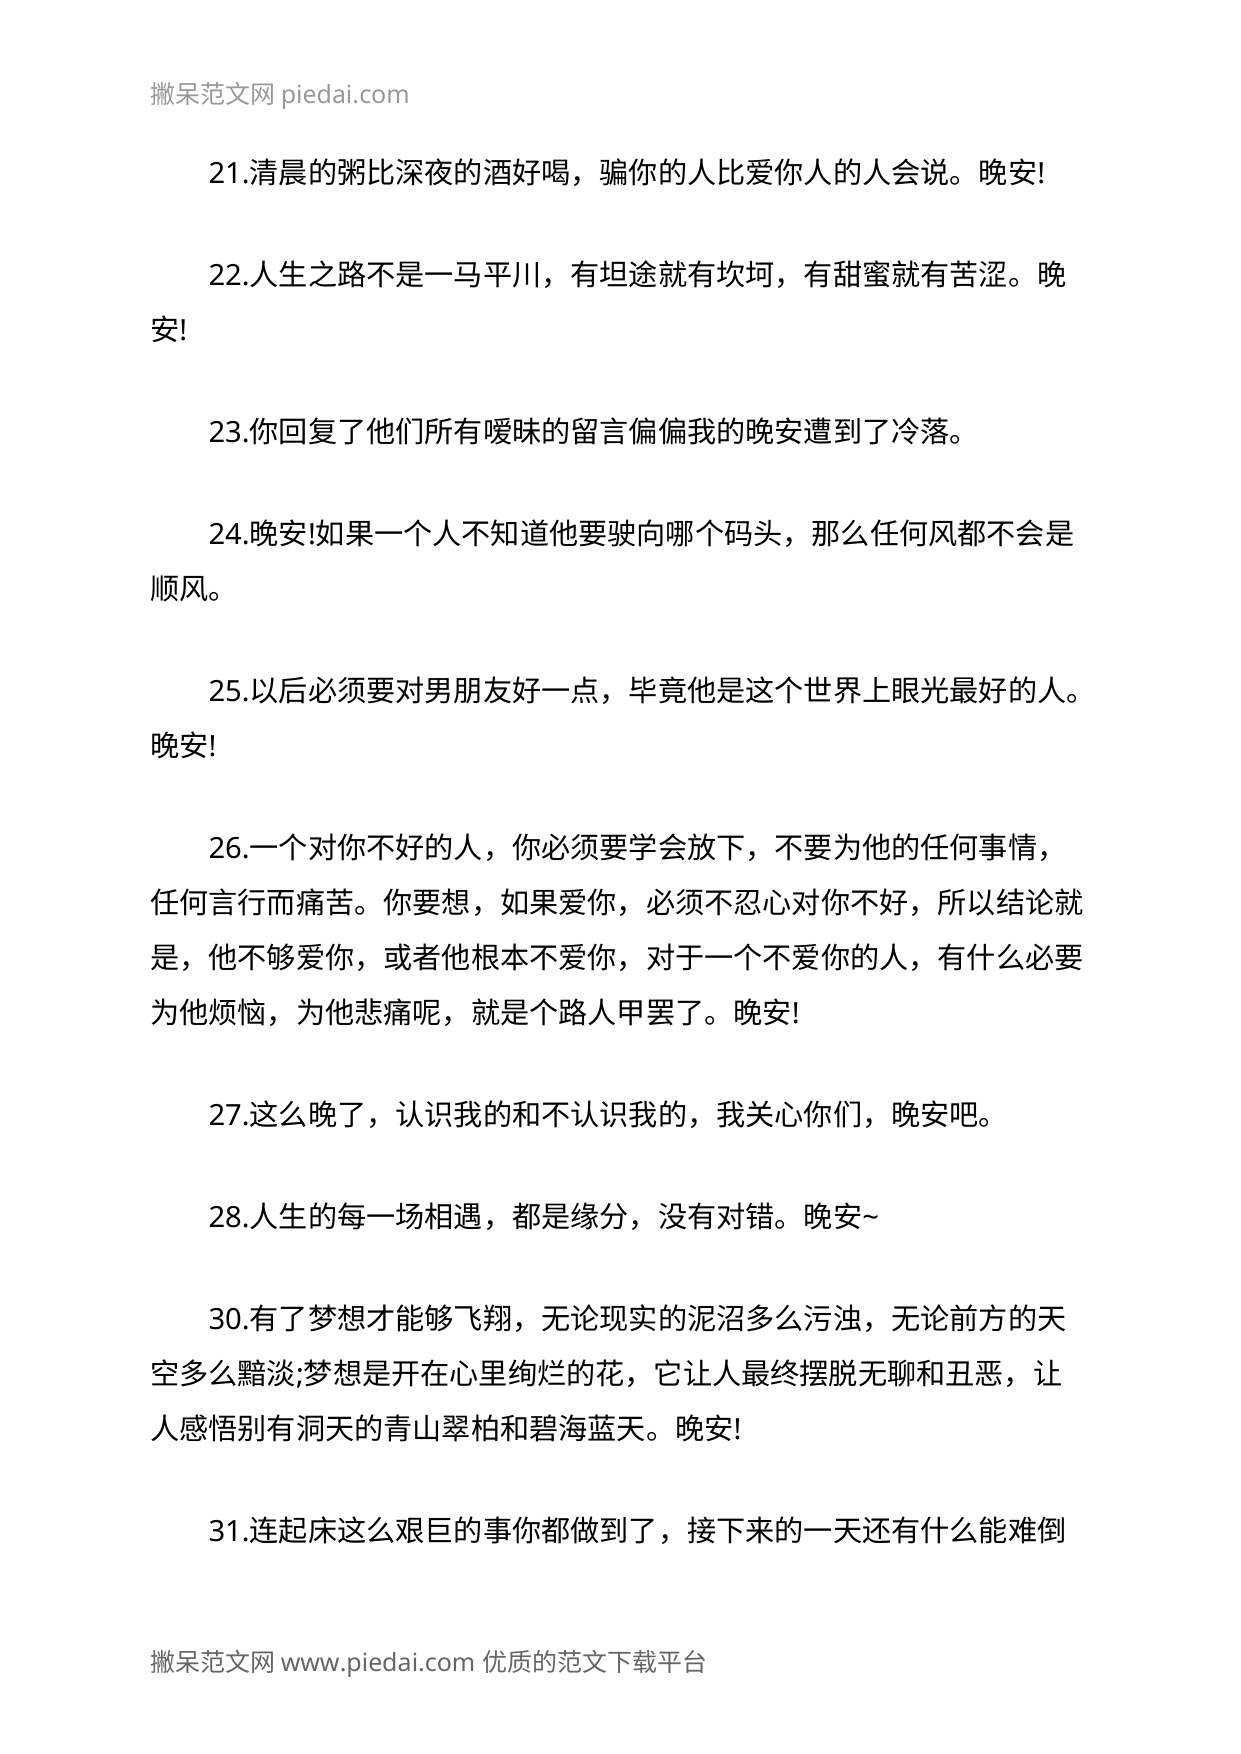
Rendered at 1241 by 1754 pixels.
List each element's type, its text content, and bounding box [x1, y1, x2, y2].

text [150, 1507, 1090, 1550]
text 24.晚安!如果一个人不知道他要驶向哪个码头，那么任何风都不会是顺风。 [150, 511, 1090, 608]
text 21.清晨的粥比深夜的酒好喝，骗你的人比爱你人的人会说。晚安! [150, 150, 1090, 192]
text 22.人生之路不是一马平川，有坦途就有坎坷，有甜蜜就有苦涩。晚安! [150, 252, 1090, 349]
text 26.一个对你不好的人，你必须要学会放下，不要为他的任何事情，任何言行而痛苦。你要想，如果爱你，必须不忍心对你不好，所以结论就是，他不够爱你，或者他根本不爱你，对于一个不爱你的人，有什么必要为他烦恼，为他悲痛呢，就是个路人甲罢了。晚安! [150, 825, 1090, 1032]
text 28.人生的每一场相遇，都是缘分，没有对错。晚安~ [150, 1193, 1090, 1236]
text 27.这么晚了，认识我的和不认识我的，我关心你们，晚安吧。 [150, 1091, 1090, 1134]
text 30.有了梦想才能够飞翔，无论现实的泥沼多么污浊，无论前方的天空多么黯淡;梦想是开在心里绚烂的花，它让人最终摆脱无聊和丑恶，让人感悟别有洞天的青山翠柏和碧海蓝天。晚安! [150, 1295, 1090, 1448]
text 25.以后必须要对男朋友好一点，毕竟他是这个世界上眼光最好的人。晚安! [150, 668, 1090, 765]
text 23.你回复了他们所有嗳昧的留言偏偏我的晚安遭到了冷落。 [150, 409, 1090, 451]
